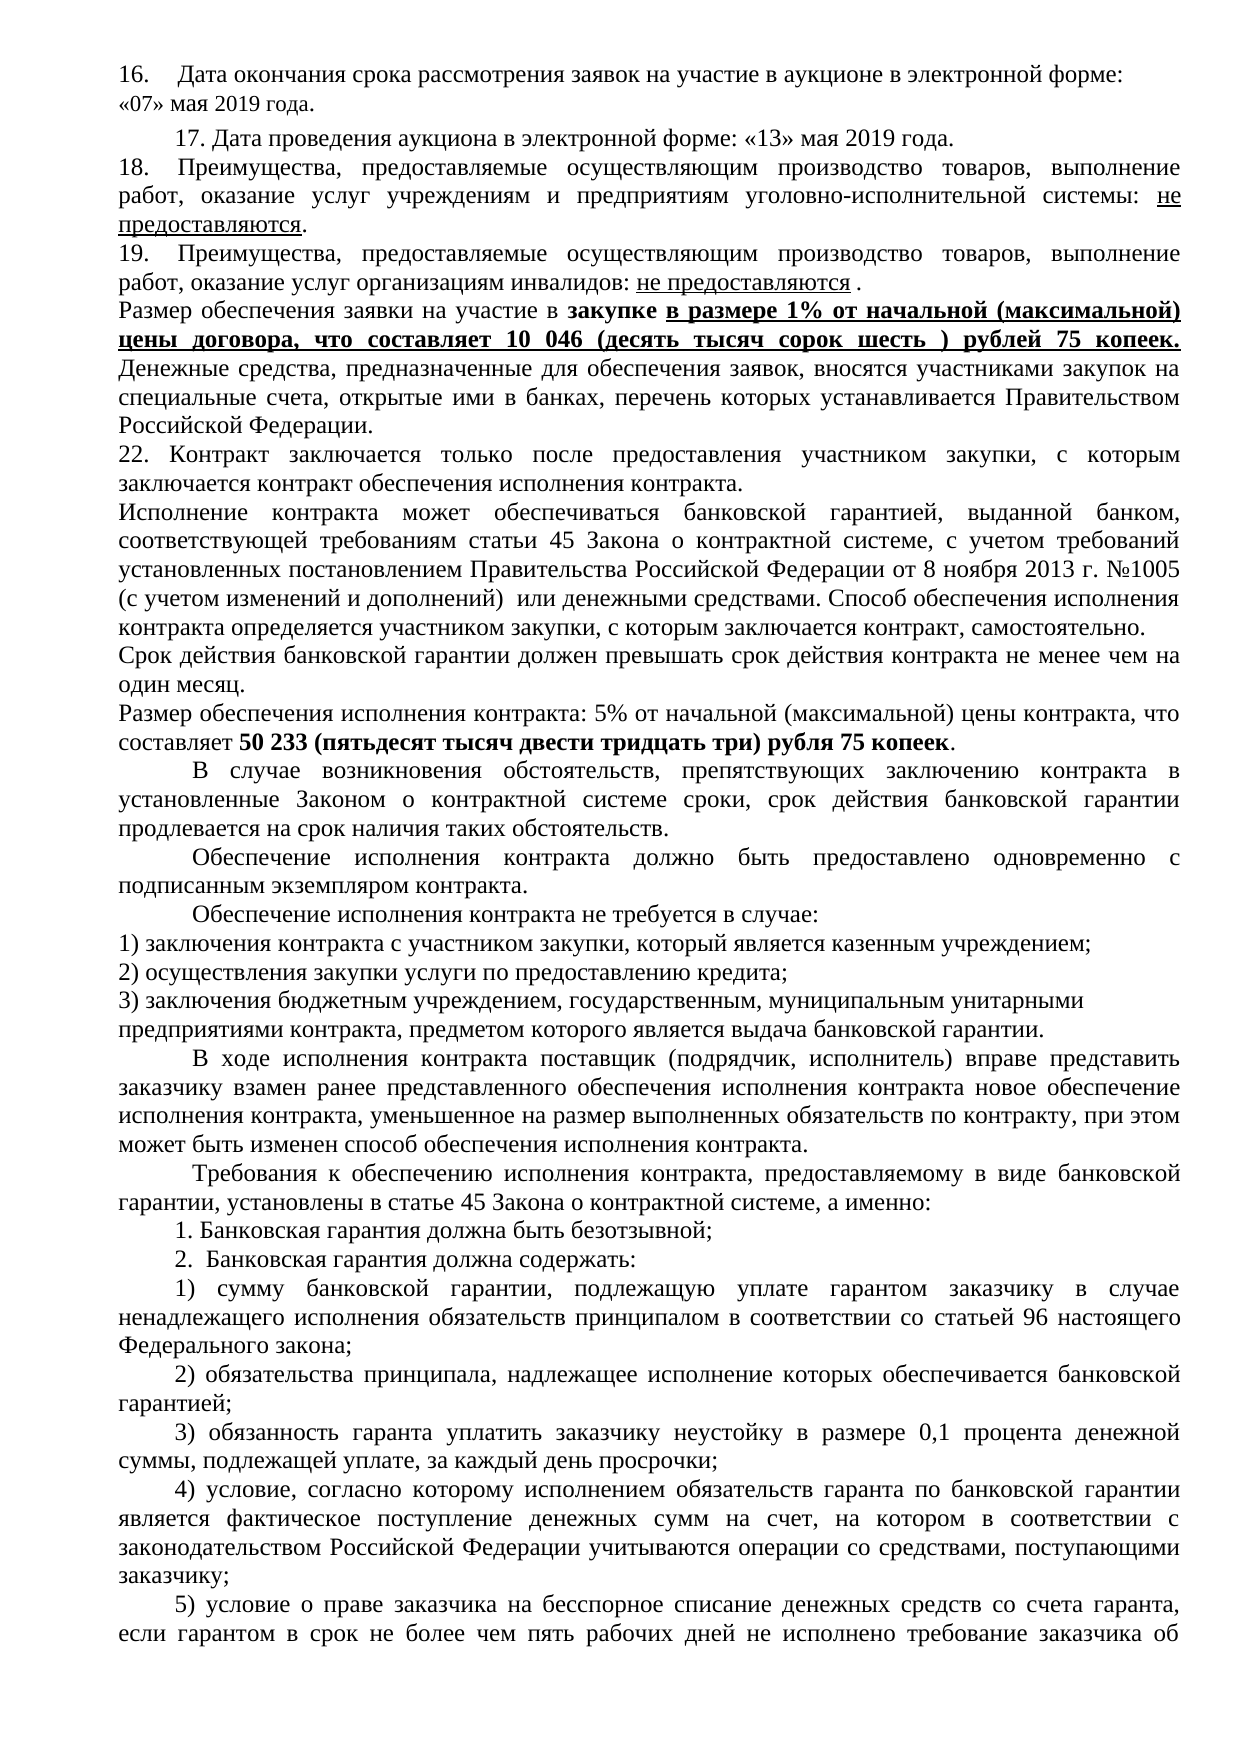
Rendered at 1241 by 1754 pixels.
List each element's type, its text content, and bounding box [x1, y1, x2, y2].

text 2) осуществления закупки услуги по предоставлению кредита; [118, 957, 1181, 985]
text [118, 1589, 1181, 1647]
text Обеспечение исполнения контракта должно быть предоставлено одновременно с подписанным экземпляром контракта. [118, 842, 1181, 899]
text 1. Банковская гарантия должна быть безотзывной; [118, 1215, 1181, 1244]
text 1) заключения контракта с участником закупки, который является казенным учреждением; [118, 928, 1181, 957]
text 22. Контракт заключается только после предоставления участником закупки, с которым заключается контракт обеспечения исполнения контракта. [118, 439, 1181, 497]
text Исполнение контракта может обеспечиваться банковской гарантией, выданной банком, соответствующей требованиям статьи 45 Закона о контрактной системе, с учетом требований установленных постановлением Правительства Российской Федерации от 8 ноября 2013 г. №1005 (с учетом изменений и дополнений) или денежными средствами. Способ обеспечения исполнения контракта определяется участником закупки, с которым заключается контракт, самостоятельно. [118, 497, 1181, 640]
text 1) сумму банковской гарантии, подлежащую уплате гарантом заказчику в случае ненадлежащего исполнения обязательств принципалом в соответствии со статьей 96 настоящего Федерального закона; [118, 1273, 1181, 1359]
list Преимущества, предоставляемые осуществляющим производство товаров, выполнение работ, оказание услуг организациям инвалидов: не предоставляются . [118, 238, 1181, 295]
text Срок действия банковской гарантии должен превышать срок действия контракта не менее чем на один месяц. [118, 640, 1181, 698]
text 3) заключения бюджетным учреждением, государственным, муниципальным унитарными предприятиями контракта, предметом которого является выдача банковской гарантии. [118, 985, 1181, 1043]
text Размер обеспечения заявки на участие в закупке в размере 1% от начальной (максимальной) цены договора, что составляет 10 046 (десять тысяч сорок шесть ) рублей 75 копеек. Денежные средства, предназначенные для обеспечения заявок, вносятся участниками закупок на специальные счета, открытые ими в банках, перечень которых устанавливается Правительством Российской Федерации. [118, 351, 1181, 439]
text В ходе исполнения контракта поставщик (подрядчик, исполнитель) вправе представить заказчику взамен ранее представленного обеспечения исполнения контракта новое обеспечение исполнения контракта, уменьшенное на размер выполненных обязательств по контракту, при этом может быть изменен способ обеспечения исполнения контракта. [118, 1043, 1181, 1158]
text 4) условие, согласно которому исполнением обязательств гаранта по банковской гарантии является фактическое поступление денежных сумм на счет, на котором в соответствии с законодательством Российской Федерации учитываются операции со средствами, поступающими заказчику; [118, 1474, 1181, 1589]
text Размер обеспечения исполнения контракта: 5% от начальной (максимальной) цены контракта, что составляет 50 233 (пятьдесят тысяч двести тридцать три) рубля 75 копеек. [118, 698, 1181, 755]
text 2. Банковская гарантия должна содержать: [118, 1244, 1181, 1273]
text 2) обязательства принципала, надлежащее исполнение которых обеспечивается банковской гарантией; [118, 1359, 1181, 1417]
list Дата окончания срока рассмотрения заявок на участие в аукционе в электронной форме: [118, 59, 1181, 88]
text «07» мая 2019 года. [118, 88, 1181, 117]
text 3) обязанность гаранта уплатить заказчику неустойку в размере 0,1 процента денежной суммы, подлежащей уплате, за каждый день просрочки; [118, 1417, 1181, 1474]
text Обеспечение исполнения контракта не требуется в случае: [118, 899, 1181, 928]
text Размер обеспечения заявки на участие в закупке в размере 1% от начальной (максимальной) цены договора, что составляет 10 046 (десять тысяч сорок шесть ) рублей 75 копеек. Денежные средства, предназначенные для обеспечения заявок, вносятся участниками закупок на специальные счета, открытые ими в банках, перечень которых устанавливается Правительством Российской Федерации. [118, 295, 1181, 349]
text Требования к обеспечению исполнения контракта, предоставляемому в виде банковской гарантии, установлены в статье 45 Закона о контрактной системе, а именно: [118, 1158, 1181, 1215]
list Дата проведения аукциона в электронной форме: «13» мая 2019 года. [174, 123, 1181, 152]
text В случае возникновения обстоятельств, препятствующих заключению контракта в установленные Законом о контрактной системе сроки, срок действия банковской гарантии продлевается на срок наличия таких обстоятельств. [118, 755, 1181, 842]
list Преимущества, предоставляемые осуществляющим производство товаров, выполнение работ, оказание услуг учреждениям и предприятиям уголовно-исполнительной системы: не предоставляются. [118, 152, 1181, 238]
